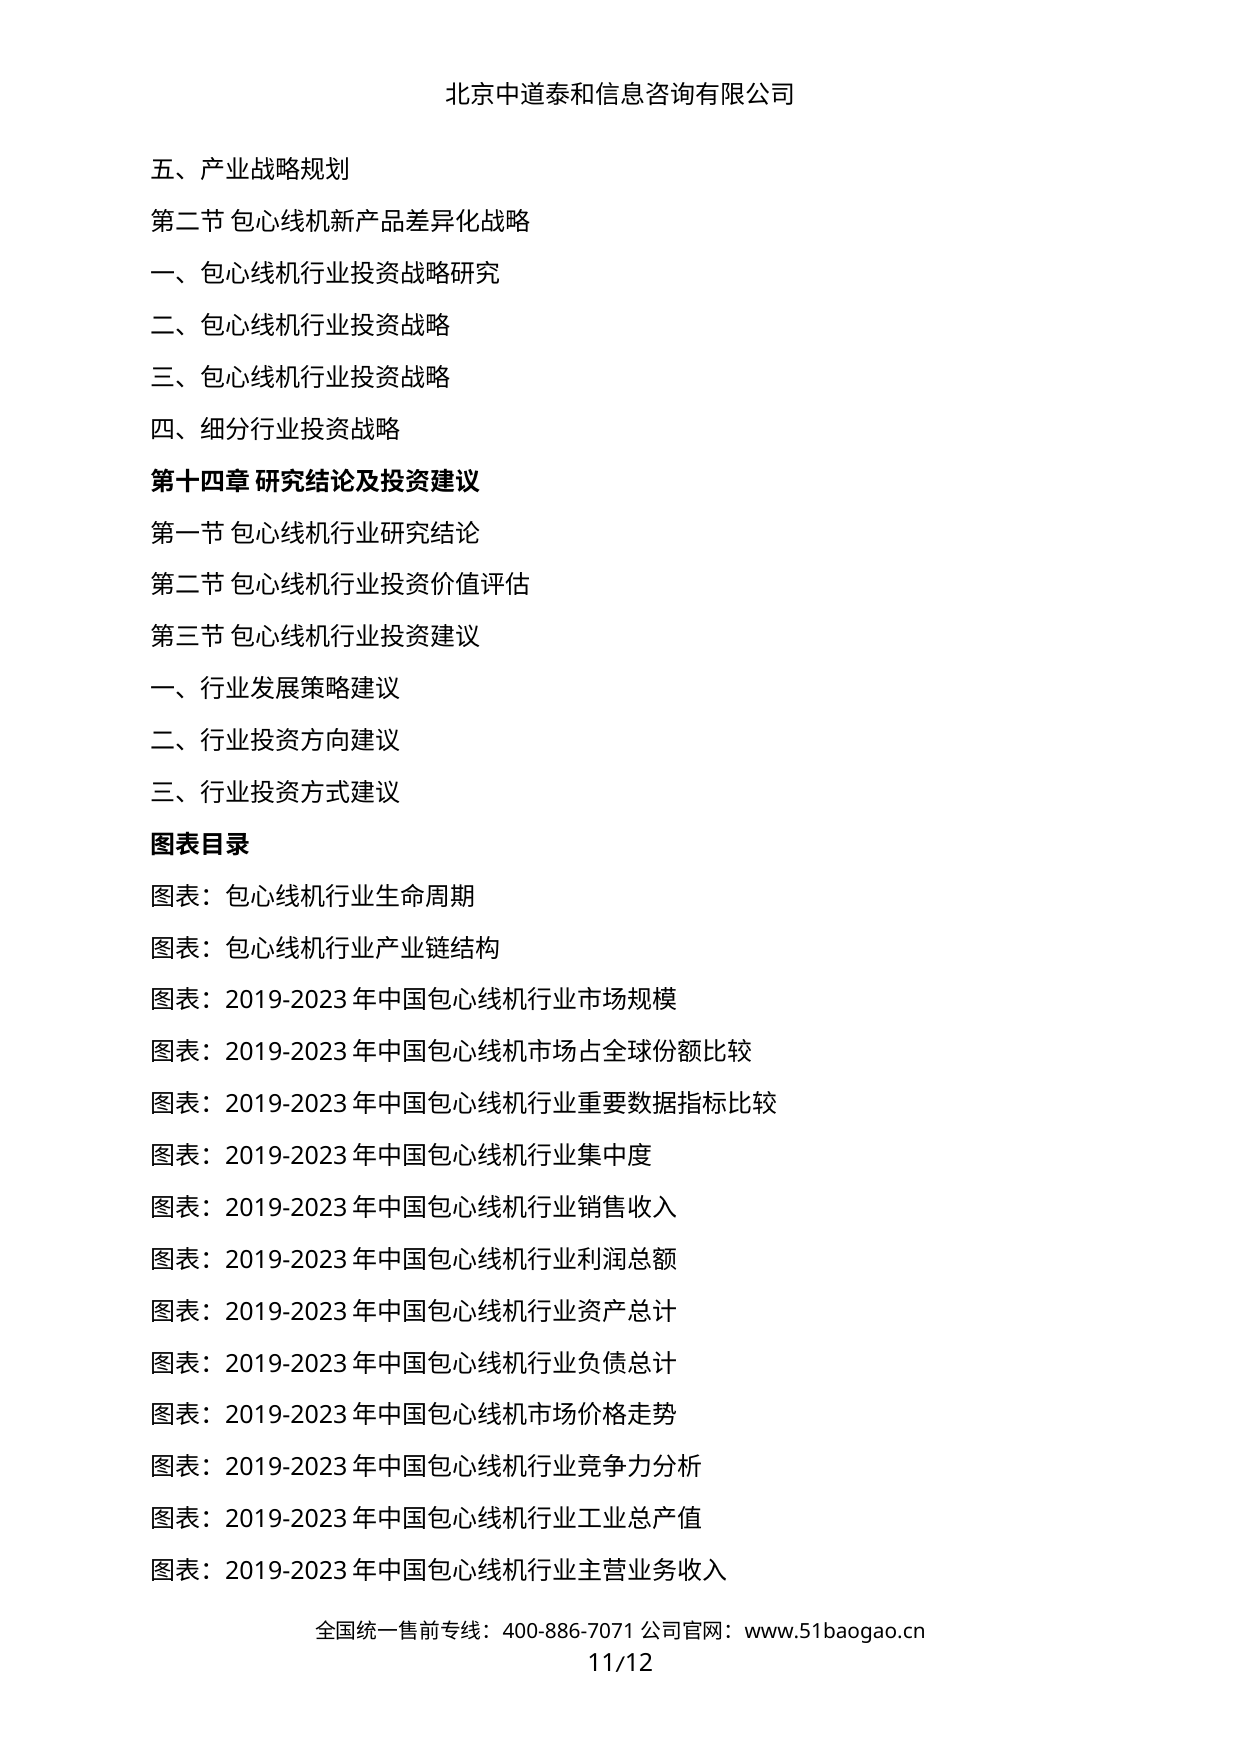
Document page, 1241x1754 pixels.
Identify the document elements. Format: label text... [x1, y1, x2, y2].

text 图表：2019-2023年中国包心线机行业主营业务收入 [150, 1551, 1090, 1587]
text 图表：2019-2023年中国包心线机行业利润总额 [150, 1239, 1090, 1276]
text 图表：2019-2023年中国包心线机行业市场规模 [150, 980, 1090, 1016]
text 第三节 包心线机行业投资建议 [150, 617, 1090, 653]
text 图表：2019-2023年中国包心线机行业销售收入 [150, 1187, 1090, 1224]
text 三、包心线机行业投资战略 [150, 357, 1090, 394]
text 图表：2019-2023年中国包心线机市场占全球份额比较 [150, 1032, 1090, 1068]
text 三、行业投资方式建议 [150, 772, 1090, 809]
text 图表：包心线机行业生命周期 [150, 876, 1090, 912]
text 图表：2019-2023年中国包心线机行业资产总计 [150, 1291, 1090, 1327]
text 五、产业战略规划 [150, 150, 1090, 186]
text 二、包心线机行业投资战略 [150, 306, 1090, 342]
text 第十四章 研究结论及投资建议 [150, 461, 1090, 497]
text 第二节 包心线机行业投资价值评估 [150, 565, 1090, 601]
text 一、包心线机行业投资战略研究 [150, 254, 1090, 290]
text 图表：2019-2023年中国包心线机行业工业总产值 [150, 1499, 1090, 1535]
text 图表：2019-2023年中国包心线机行业负债总计 [150, 1343, 1090, 1379]
text 图表：包心线机行业产业链结构 [150, 928, 1090, 964]
text 四、细分行业投资战略 [150, 409, 1090, 446]
text 图表：2019-2023年中国包心线机行业竞争力分析 [150, 1447, 1090, 1483]
text 图表：2019-2023年中国包心线机行业集中度 [150, 1136, 1090, 1172]
text 一、行业发展策略建议 [150, 669, 1090, 705]
text 图表目录 [150, 824, 1090, 861]
text 第二节 包心线机新产品差异化战略 [150, 202, 1090, 238]
text 二、行业投资方向建议 [150, 721, 1090, 757]
text 图表：2019-2023年中国包心线机行业重要数据指标比较 [150, 1084, 1090, 1120]
text 图表：2019-2023年中国包心线机市场价格走势 [150, 1395, 1090, 1431]
text 第一节 包心线机行业研究结论 [150, 513, 1090, 549]
